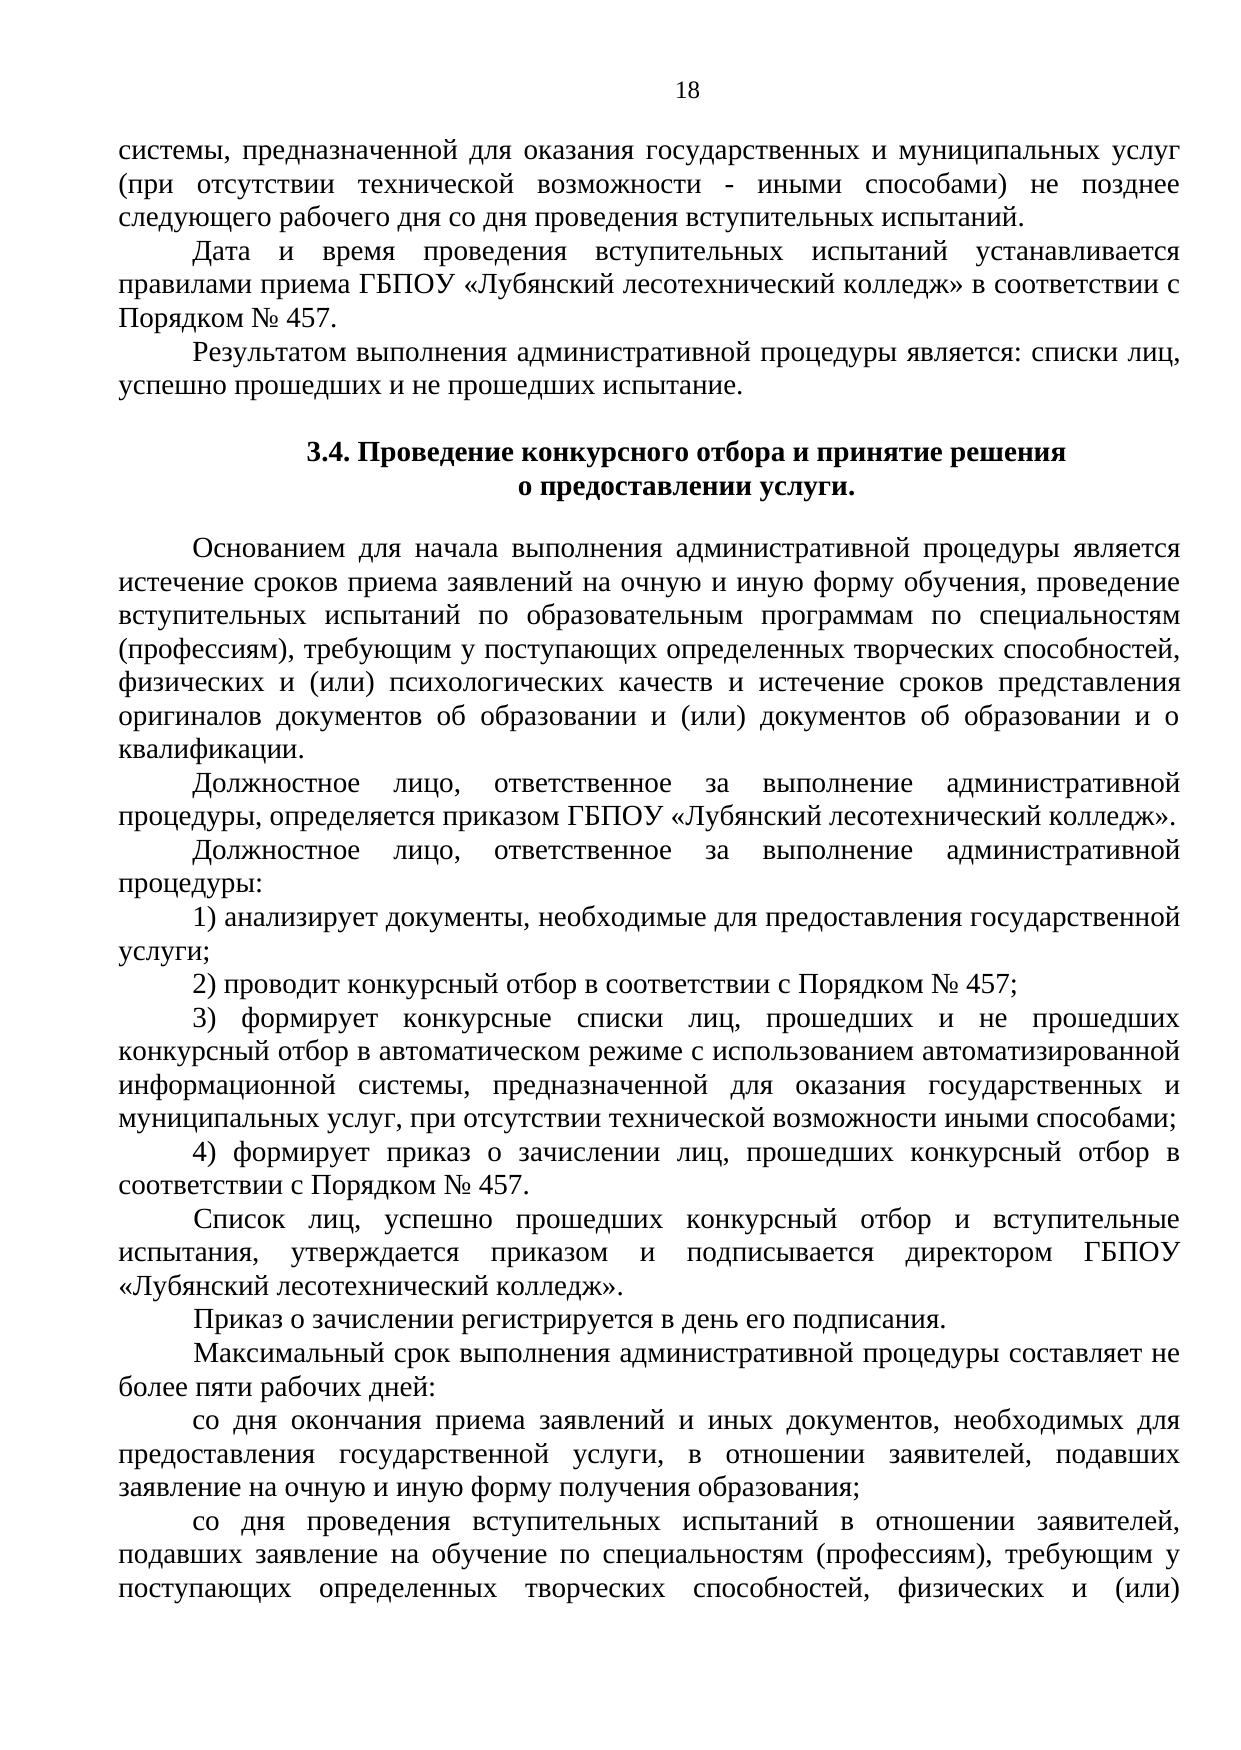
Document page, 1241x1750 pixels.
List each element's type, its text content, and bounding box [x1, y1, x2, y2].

text Дата и время проведения вступительных испытаний устанавливается правилами приема ГБПОУ «Лубянский лесотехнический колледж» в соответствии с Порядком № 457. [118, 233, 1181, 334]
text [118, 1503, 1181, 1603]
text 4) формирует приказ о зачислении лиц, прошедших конкурсный отбор в соответствии с Порядком № 457. [118, 1134, 1181, 1201]
text 1) анализирует документы, необходимые для предоставления государственной услуги; [118, 899, 1181, 966]
text 3.4. Проведение конкурсного отбора и принятие решения [118, 434, 1181, 468]
text Максимальный срок выполнения административной процедуры составляет не более пяти рабочих дней: [118, 1335, 1181, 1402]
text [118, 132, 1181, 233]
text Список лиц, успешно прошедших конкурсный отбор и вступительные испытания, утверждается приказом и подписывается директором ГБПОУ «Лубянский лесотехнический колледж». [118, 1201, 1181, 1302]
text Должностное лицо, ответственное за выполнение административной процедуры, определяется приказом ГБПОУ «Лубянский лесотехнический колледж». [118, 765, 1181, 832]
text Результатом выполнения административной процедуры является: списки лиц, успешно прошедших и не прошедших испытание. [118, 334, 1181, 401]
text Должностное лицо, ответственное за выполнение административной процедуры: [118, 832, 1181, 899]
text 2) проводит конкурсный отбор в соответствии с Порядком № 457; [118, 966, 1181, 1000]
text 3) формирует конкурсные списки лиц, прошедших и не прошедших конкурсный отбор в автоматическом режиме с использованием автоматизированной информационной системы, предназначенной для оказания государственных и муниципальных услуг, при отсутствии технической возможности иными способами; [118, 1000, 1181, 1134]
text Основанием для начала выполнения административной процедуры является истечение сроков приема заявлений на очную и иную форму обучения, проведение вступительных испытаний по образовательным программам по специальностям (профессиям), требующим у поступающих определенных творческих способностей, физических и (или) психологических качеств и истечение сроков представления оригиналов документов об образовании и (или) документов об образовании и о квалификации. [118, 530, 1181, 765]
text о предоставлении услуги. [118, 468, 1181, 501]
text со дня окончания приема заявлений и иных документов, необходимых для предоставления государственной услуги, в отношении заявителей, подавших заявление на очную и иную форму получения образования; [118, 1402, 1181, 1503]
text Приказ о зачислении регистрируется в день его подписания. [118, 1302, 1181, 1335]
